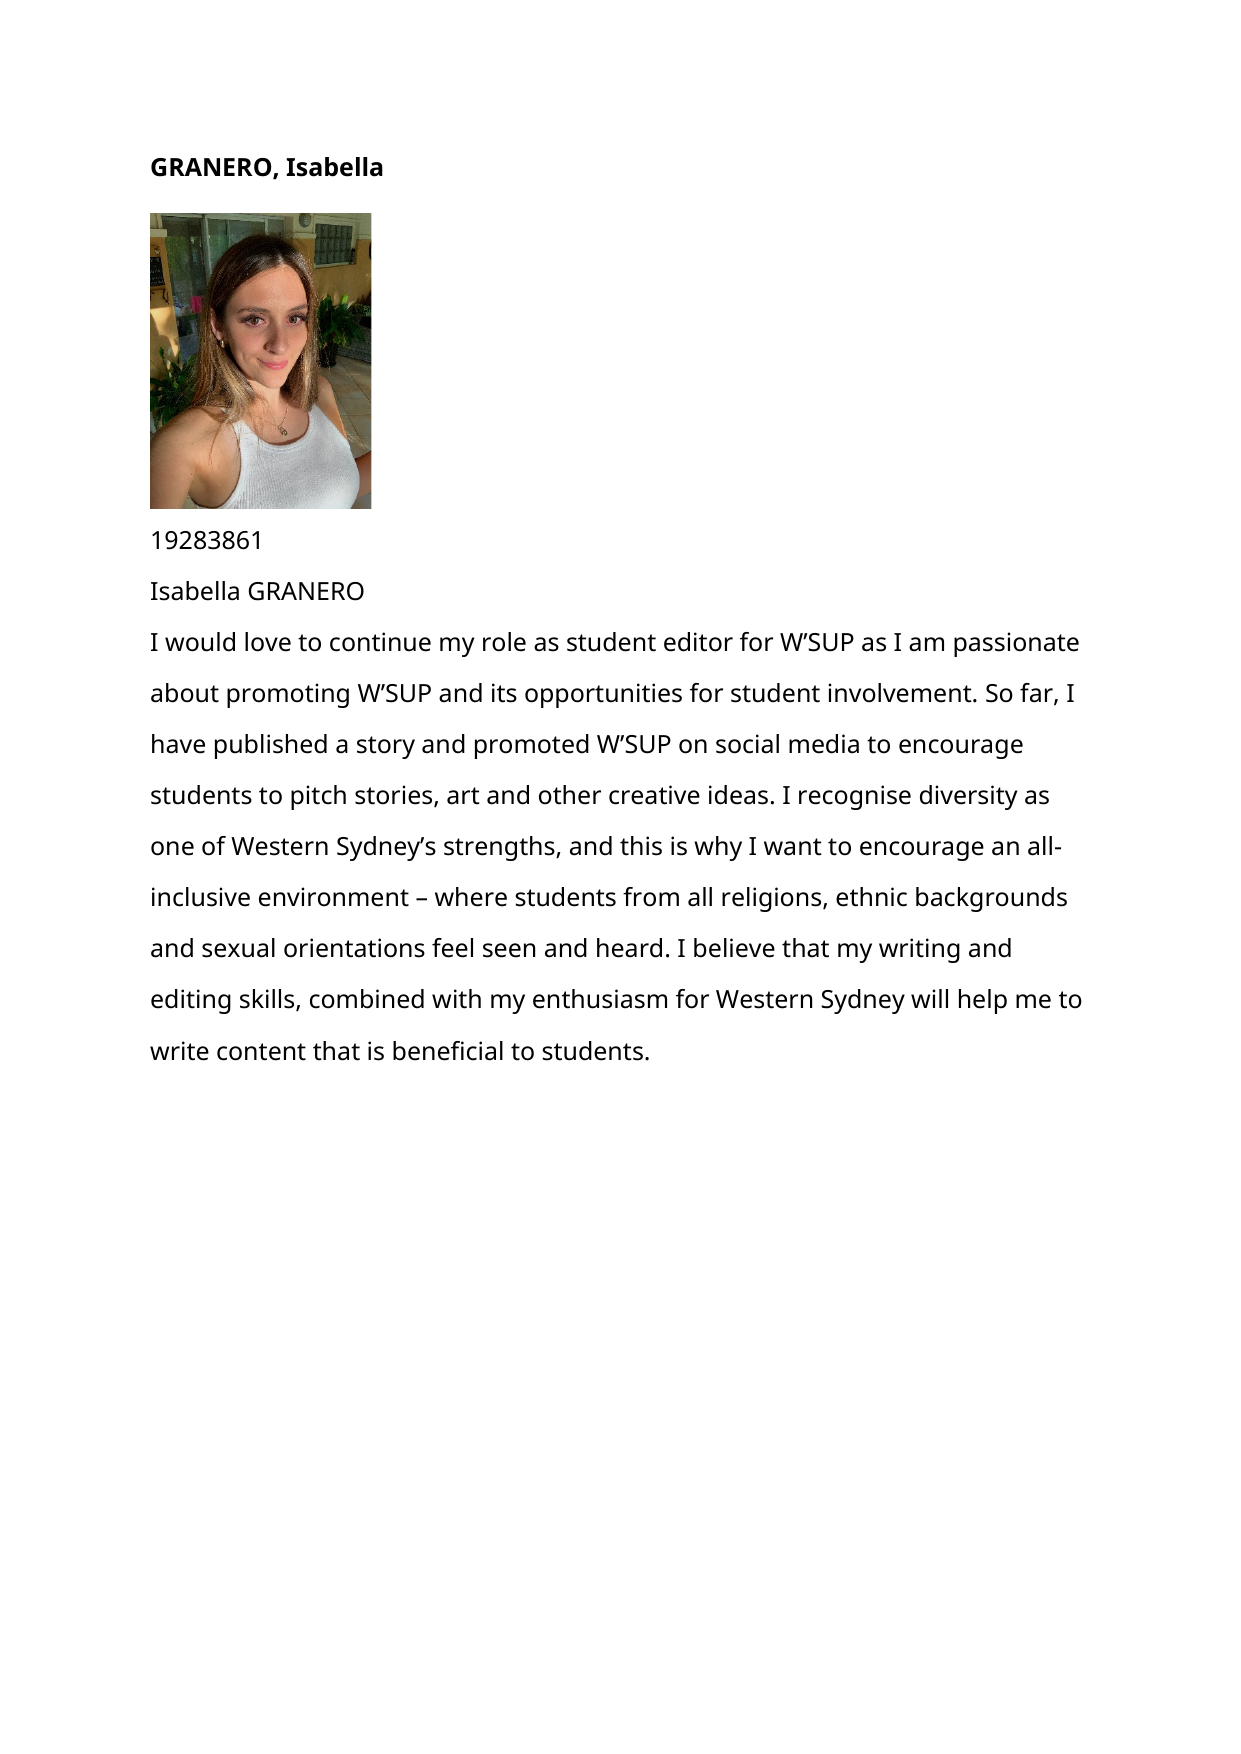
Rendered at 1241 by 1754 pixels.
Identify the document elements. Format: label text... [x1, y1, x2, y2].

text GRANERO, Isabella [150, 150, 1090, 184]
text I would love to continue my role as student editor for W’SUP as I am passionate about promoting W’SUP and its opportunities for student involvement. So far, I have published a story and promoted W’SUP on social media to encourage students to pitch stories, art and other creative ideas. I recognise diversity as one of Western Sydney’s strengths, and this is why I want to encourage an all-inclusive environment – where students from all religions, ethnic backgrounds and sexual orientations feel seen and heard. I believe that my writing and editing skills, combined with my enthusiasm for Western Sydney will help me to write content that is beneficial to students. [150, 625, 1090, 1067]
text Isabella GRANERO [150, 574, 1090, 608]
picture [150, 213, 372, 509]
text 19283861 [150, 523, 1090, 557]
